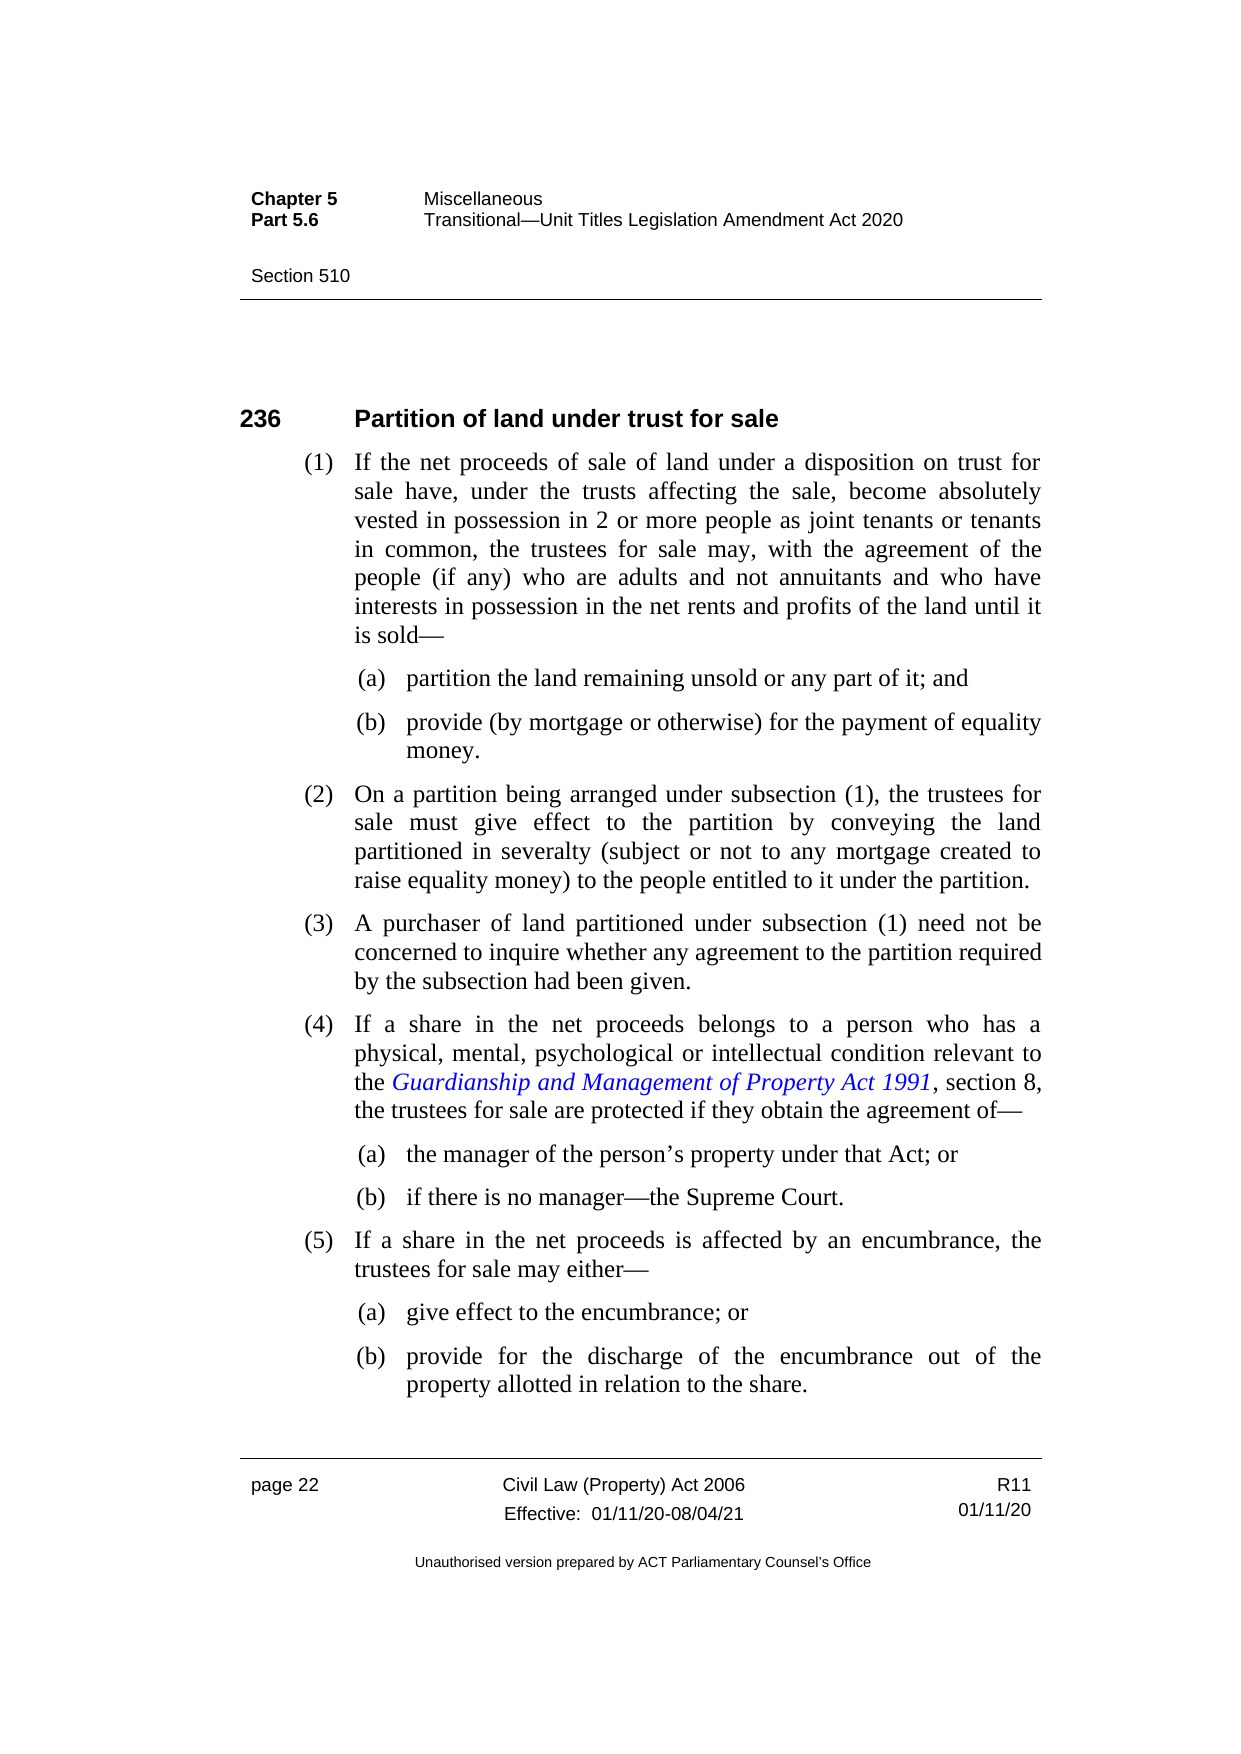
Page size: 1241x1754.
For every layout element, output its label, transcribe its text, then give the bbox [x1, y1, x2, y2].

text 236 Partition of land under trust for sale [239, 404, 1042, 433]
text (a) the manager of the person’s property under that Act; or [239, 1139, 1042, 1167]
text (3) A purchaser of land partitioned under subsection (1) need not be concerned to inquire whether any agreement to the partition required by the subsection had been given. [239, 908, 1042, 994]
text (5) If a share in the net proceeds is affected by an encumbrance, the trustees for sale may either— [239, 1225, 1042, 1283]
text (1) If the net proceeds of sale of land under a disposition on trust for sale have, under the trusts affecting the sale, become absolutely vested in possession in 2 or more people as joint tenants or tenants in common, the trustees for sale may, with the agreement of the people (if any) who are adults and not annuitants and who have interests in possession in the net rents and profits of the land until it is sold— [239, 447, 1042, 649]
text (4) If a share in the net proceeds belongs to a person who has a physical, mental, psychological or intellectual condition relevant to the Guardianship and Management of Property Act 1991, section 8, the trustees for sale are protected if they obtain the agreement of— [239, 1009, 1042, 1124]
text (b) provide (by mortgage or otherwise) for the payment of equality money. [239, 707, 1042, 764]
text (a) partition the land remaining unsold or any part of it; and [239, 663, 1042, 692]
text (a) give effect to the encumbrance; or [239, 1297, 1042, 1326]
text (b) if there is no manager—the Supreme Court. [239, 1182, 1042, 1211]
text (2) On a partition being arranged under subsection (1), the trustees for sale must give effect to the partition by conveying the land partitioned in severalty (subject or not to any mortgage created to raise equality money) to the people entitled to it under the partition. [239, 779, 1042, 894]
text (b) provide for the discharge of the encumbrance out of the property allotted in relation to the share. [239, 1341, 1042, 1398]
